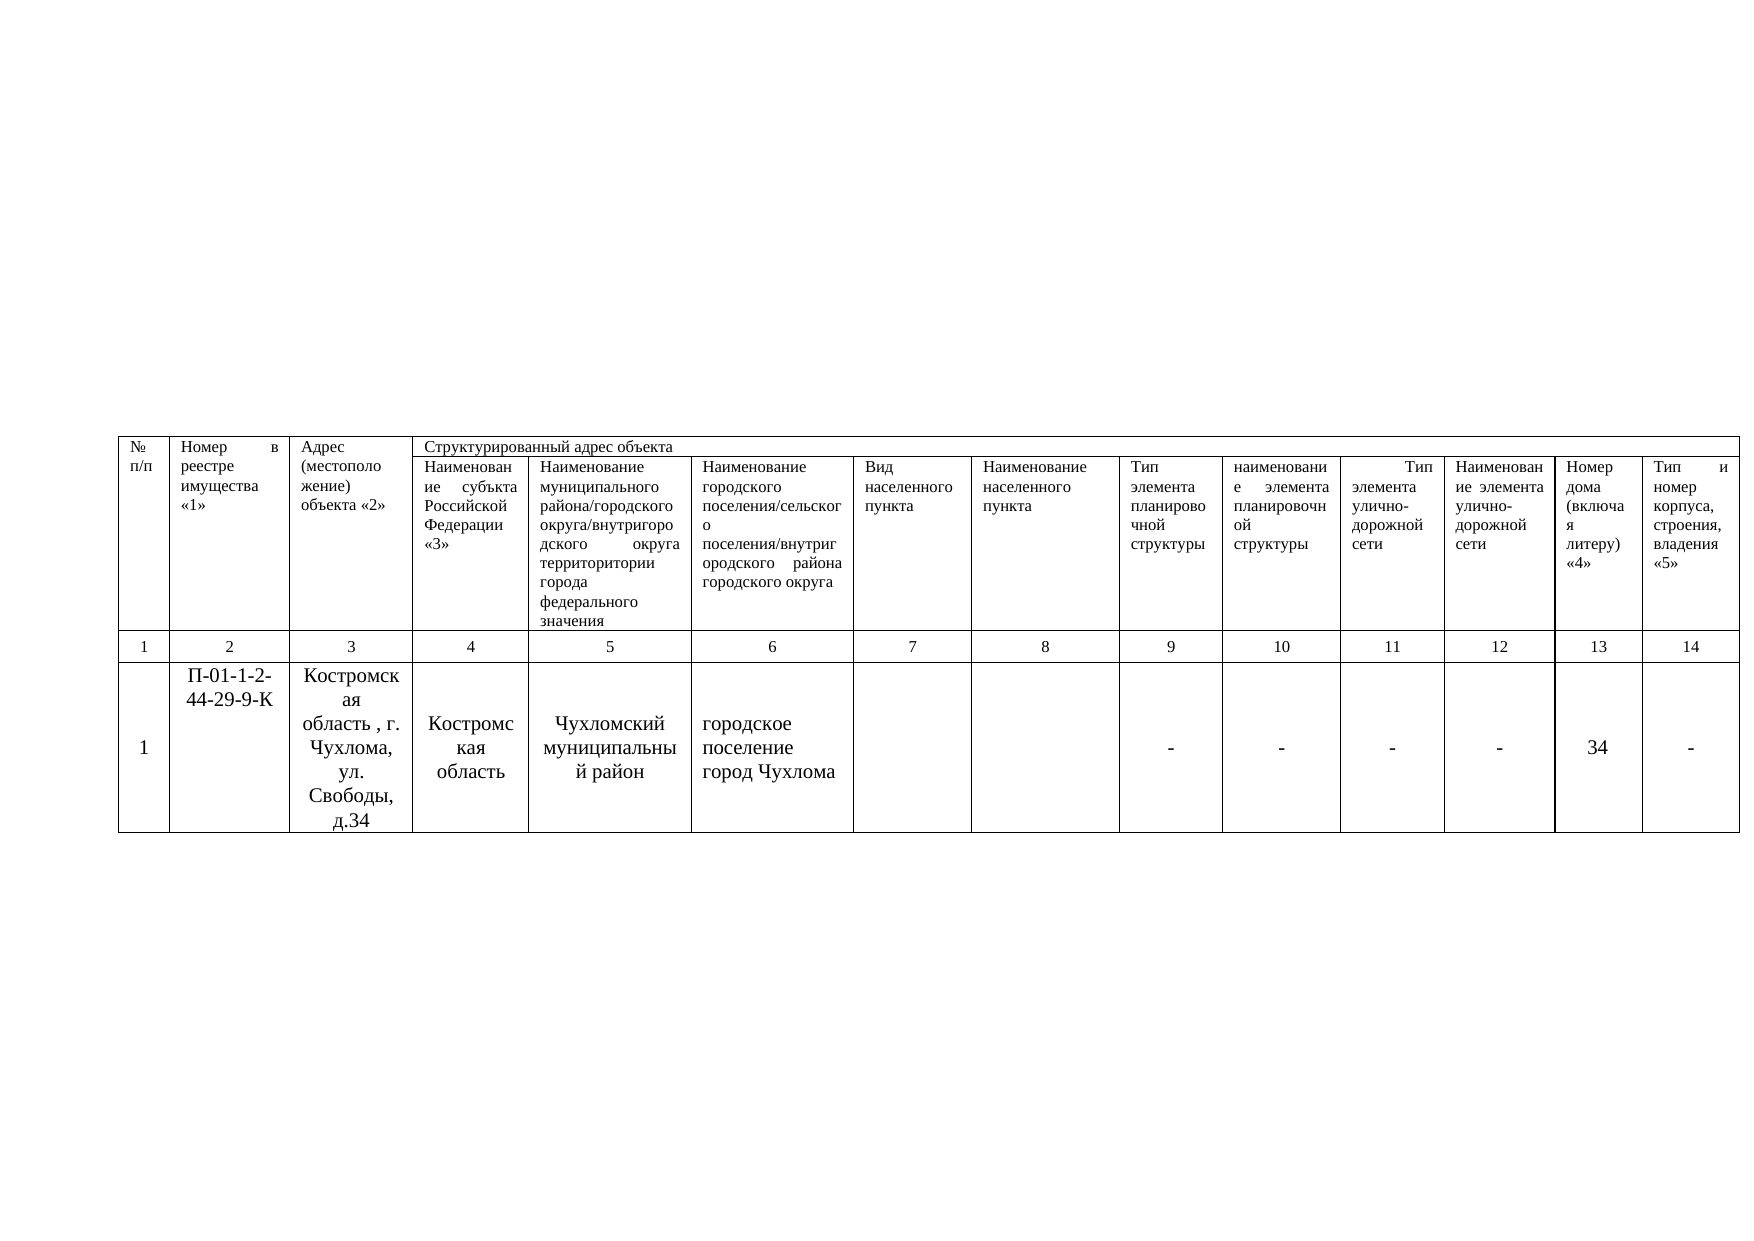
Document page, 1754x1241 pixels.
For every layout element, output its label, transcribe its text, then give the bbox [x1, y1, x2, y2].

table_cell Наименование населенного пункта [972, 457, 1119, 630]
table_cell Наименование городского поселения/сельского поселения/внутригородского района городского округа [692, 457, 853, 630]
table_header Адрес (местополо жение) объекта «2» [290, 437, 412, 630]
table_cell - [1341, 663, 1444, 832]
table_cell 12 [1445, 631, 1554, 662]
table_cell 9 [1120, 631, 1222, 662]
table_cell - [1120, 663, 1222, 832]
table_header Структурированный адрес объекта [413, 437, 1739, 456]
table_cell 1 [119, 663, 169, 832]
table_cell [972, 663, 1119, 832]
table_cell 13 [1556, 631, 1642, 662]
table_cell Наименование муниципального района/городского округа/внутригородского округа территоритории города федерального значения [529, 457, 691, 630]
table_cell - [1643, 663, 1739, 832]
table_cell городское поселение город Чухлома [692, 663, 853, 832]
table_cell П-01-1-2-44-29-9-К [170, 663, 289, 832]
table_cell - [1223, 663, 1340, 832]
table_cell 6 [692, 631, 853, 662]
table_cell 5 [529, 631, 691, 662]
table_cell Наименование субъкта Российской Федерации «3» [413, 457, 528, 630]
table_cell Костромская область , г. Чухлома, ул. Свободы, д.34 [290, 663, 412, 832]
table_cell 4 [413, 631, 528, 662]
table_cell - [1445, 663, 1554, 832]
table_cell Костромская область [413, 663, 528, 832]
table_cell 3 [290, 631, 412, 662]
table_cell 11 [1341, 631, 1444, 662]
table_cell 1 [119, 631, 169, 662]
table_cell 2 [170, 631, 289, 662]
table_cell Вид населенного пункта [854, 457, 971, 630]
table_cell 34 [1556, 663, 1642, 832]
table_cell Чухломский муниципальный район [529, 663, 691, 832]
table_header № п/п [119, 437, 169, 630]
table_cell Наименование элемента улично-дорожной сети [1445, 457, 1554, 630]
table_cell 14 [1643, 631, 1739, 662]
table_cell 8 [972, 631, 1119, 662]
table_cell Номер дома (включая литеру) «4» [1556, 457, 1642, 630]
table_cell 7 [854, 631, 971, 662]
table_cell Тип элемента планировочной структуры [1120, 457, 1222, 630]
table_cell Тип элемента улично-дорожной сети [1341, 457, 1444, 630]
table_cell [854, 663, 971, 832]
table_cell 10 [1223, 631, 1340, 662]
table_cell наименование элемента планировочной структуры [1223, 457, 1340, 630]
table_cell Тип и номер корпуса, строения, владения «5» [1643, 457, 1739, 630]
table_header Номер в реестре имущества «1» [170, 437, 289, 630]
